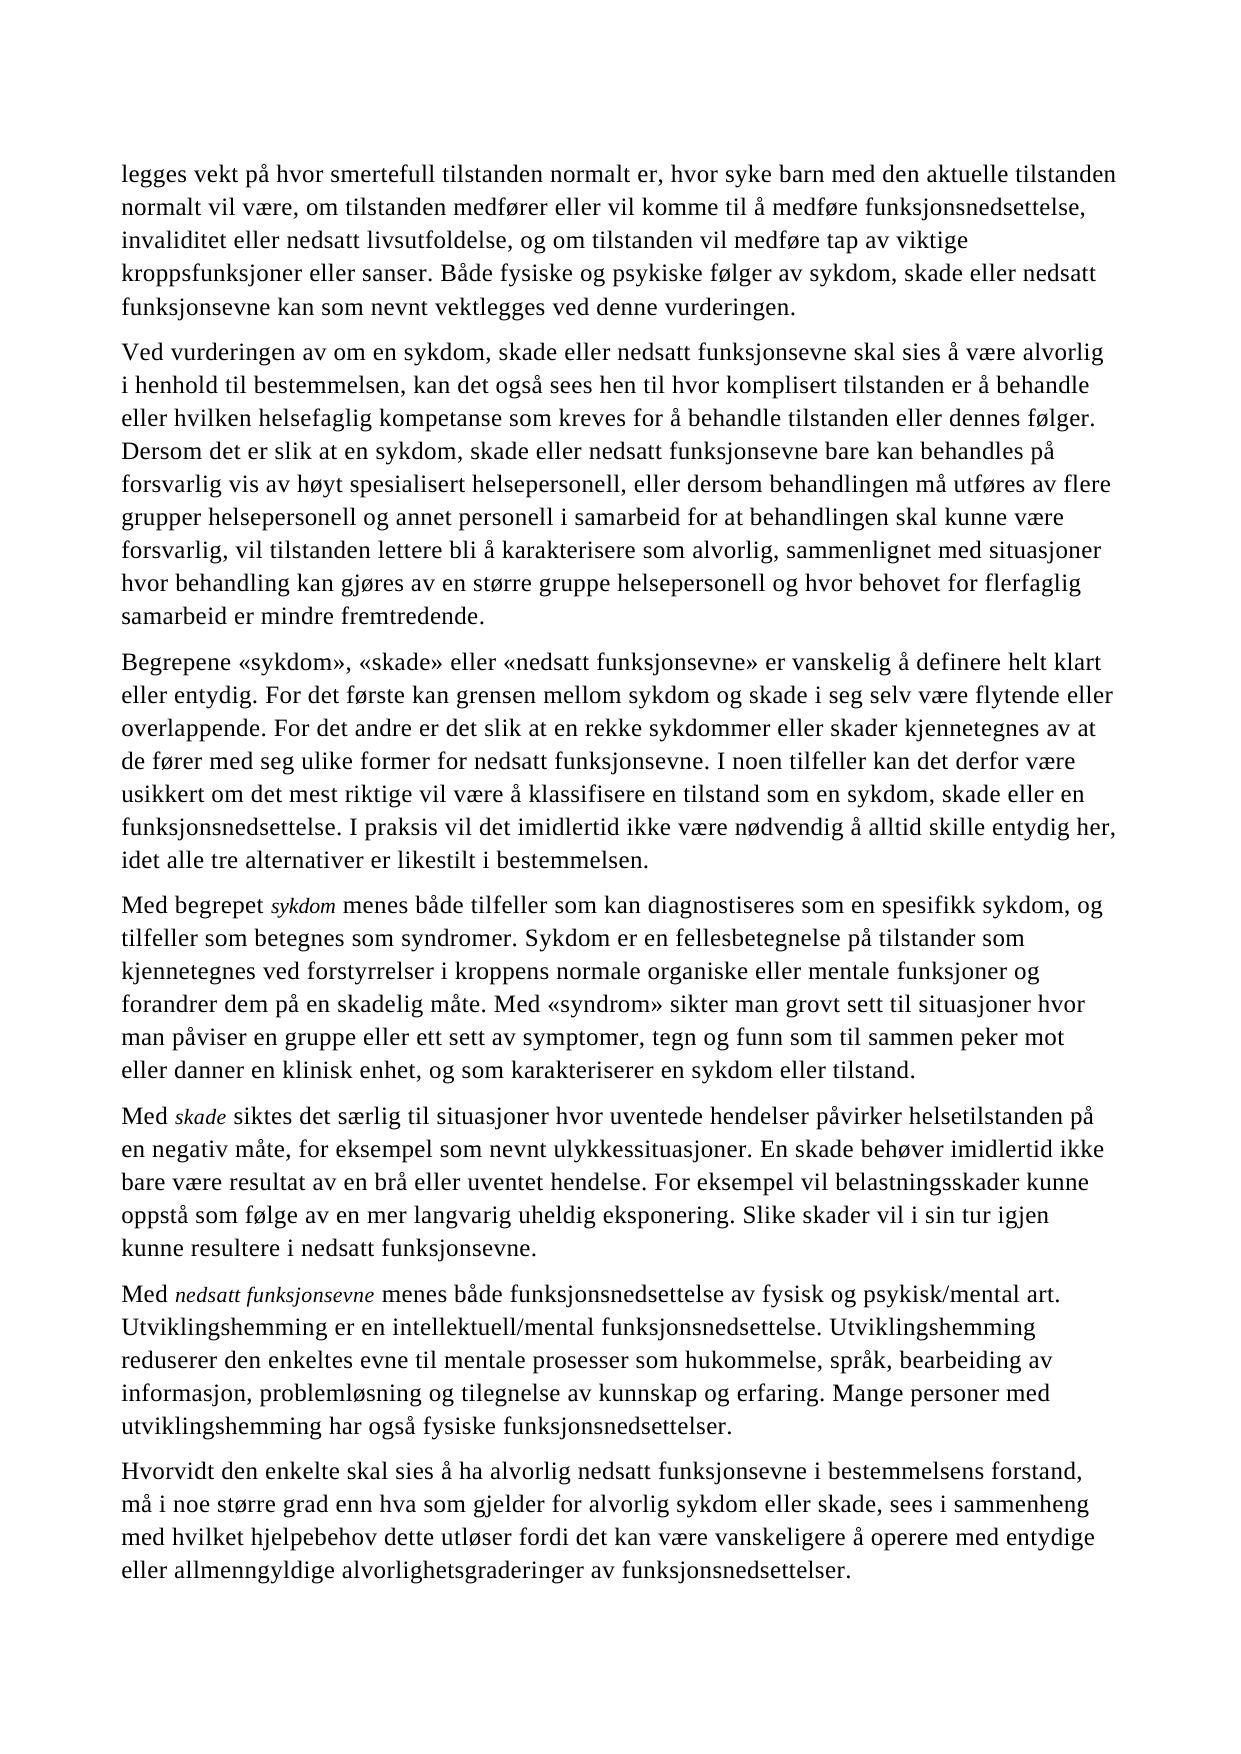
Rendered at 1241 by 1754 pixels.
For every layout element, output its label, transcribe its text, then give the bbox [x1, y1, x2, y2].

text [121, 159, 1119, 320]
text Hvorvidt den enkelte skal sies å ha alvorlig nedsatt funksjonsevne i bestemmelsens forstand, må i noe større grad enn hva som gjelder for alvorlig sykdom eller skade, sees i sammenheng med hvilket hjelpebehov dette utløser fordi det kan være vanskeligere å operere med entydige eller allmenngyldige alvorlighetsgraderinger av funksjonsnedsettelser. [121, 1456, 1119, 1584]
text Med nedsatt funksjonsevne menes både funksjonsnedsettelse av fysisk og psykisk/mental art. Utviklingshemming er en intellektuell/mental funksjonsnedsettelse. Utviklingshemming reduserer den enkeltes evne til mentale prosesser som hukommelse, språk, bearbeiding av informasjon, problemløsning og tilegnelse av kunnskap og erfaring. Mange personer med utviklingshemming har også fysiske funksjonsnedsettelser. [121, 1279, 1119, 1439]
text Begrepene «sykdom», «skade» eller «nedsatt funksjonsevne» er vanskelig å definere helt klart eller entydig. For det første kan grensen mellom sykdom og skade i seg selv være flytende eller overlappende. For det andre er det slik at en rekke sykdommer eller skader kjennetegnes av at de fører med seg ulike former for nedsatt funksjonsevne. I noen tilfeller kan det derfor være usikkert om det mest riktige vil være å klassifisere en tilstand som en sykdom, skade eller en funksjonsnedsettelse. I praksis vil det imidlertid ikke være nødvendig å alltid skille entydig her, idet alle tre alternativer er likestilt i bestemmelsen. [121, 647, 1119, 874]
text Med skade siktes det særlig til situasjoner hvor uventede hendelser påvirker helsetilstanden på en negativ måte, for eksempel som nevnt ulykkessituasjoner. En skade behøver imidlertid ikke bare være resultat av en brå eller uventet hendelse. For eksempel vil belastningsskader kunne oppstå som følge av en mer langvarig uheldig eksponering. Slike skader vil i sin tur igjen kunne resultere i nedsatt funksjonsevne. [121, 1101, 1119, 1262]
text Ved vurderingen av om en sykdom, skade eller nedsatt funksjonsevne skal sies å være alvorlig i henhold til bestemmelsen, kan det også sees hen til hvor komplisert tilstanden er å behandle eller hvilken helsefaglig kompetanse som kreves for å behandle tilstanden eller dennes følger. Dersom det er slik at en sykdom, skade eller nedsatt funksjonsevne bare kan behandles på forsvarlig vis av høyt spesialisert helsepersonell, eller dersom behandlingen må utføres av flere grupper helsepersonell og annet personell i samarbeid for at behandlingen skal kunne være forsvarlig, vil tilstanden lettere bli å karakterisere som alvorlig, sammenlignet med situasjoner hvor behandling kan gjøres av en større gruppe helsepersonell og hvor behovet for flerfaglig samarbeid er mindre fremtredende. [121, 337, 1119, 630]
text Med begrepet sykdom menes både tilfeller som kan diagnostiseres som en spesifikk sykdom, og tilfeller som betegnes som syndromer. Sykdom er en fellesbetegnelse på tilstander som kjennetegnes ved forstyrrelser i kroppens normale organiske eller mentale funksjoner og forandrer dem på en skadelig måte. Med «syndrom» sikter man grovt sett til situasjoner hvor man påviser en gruppe eller ett sett av symptomer, tegn og funn som til sammen peker mot eller danner en klinisk enhet, og som karakteriserer en sykdom eller tilstand. [121, 890, 1119, 1084]
